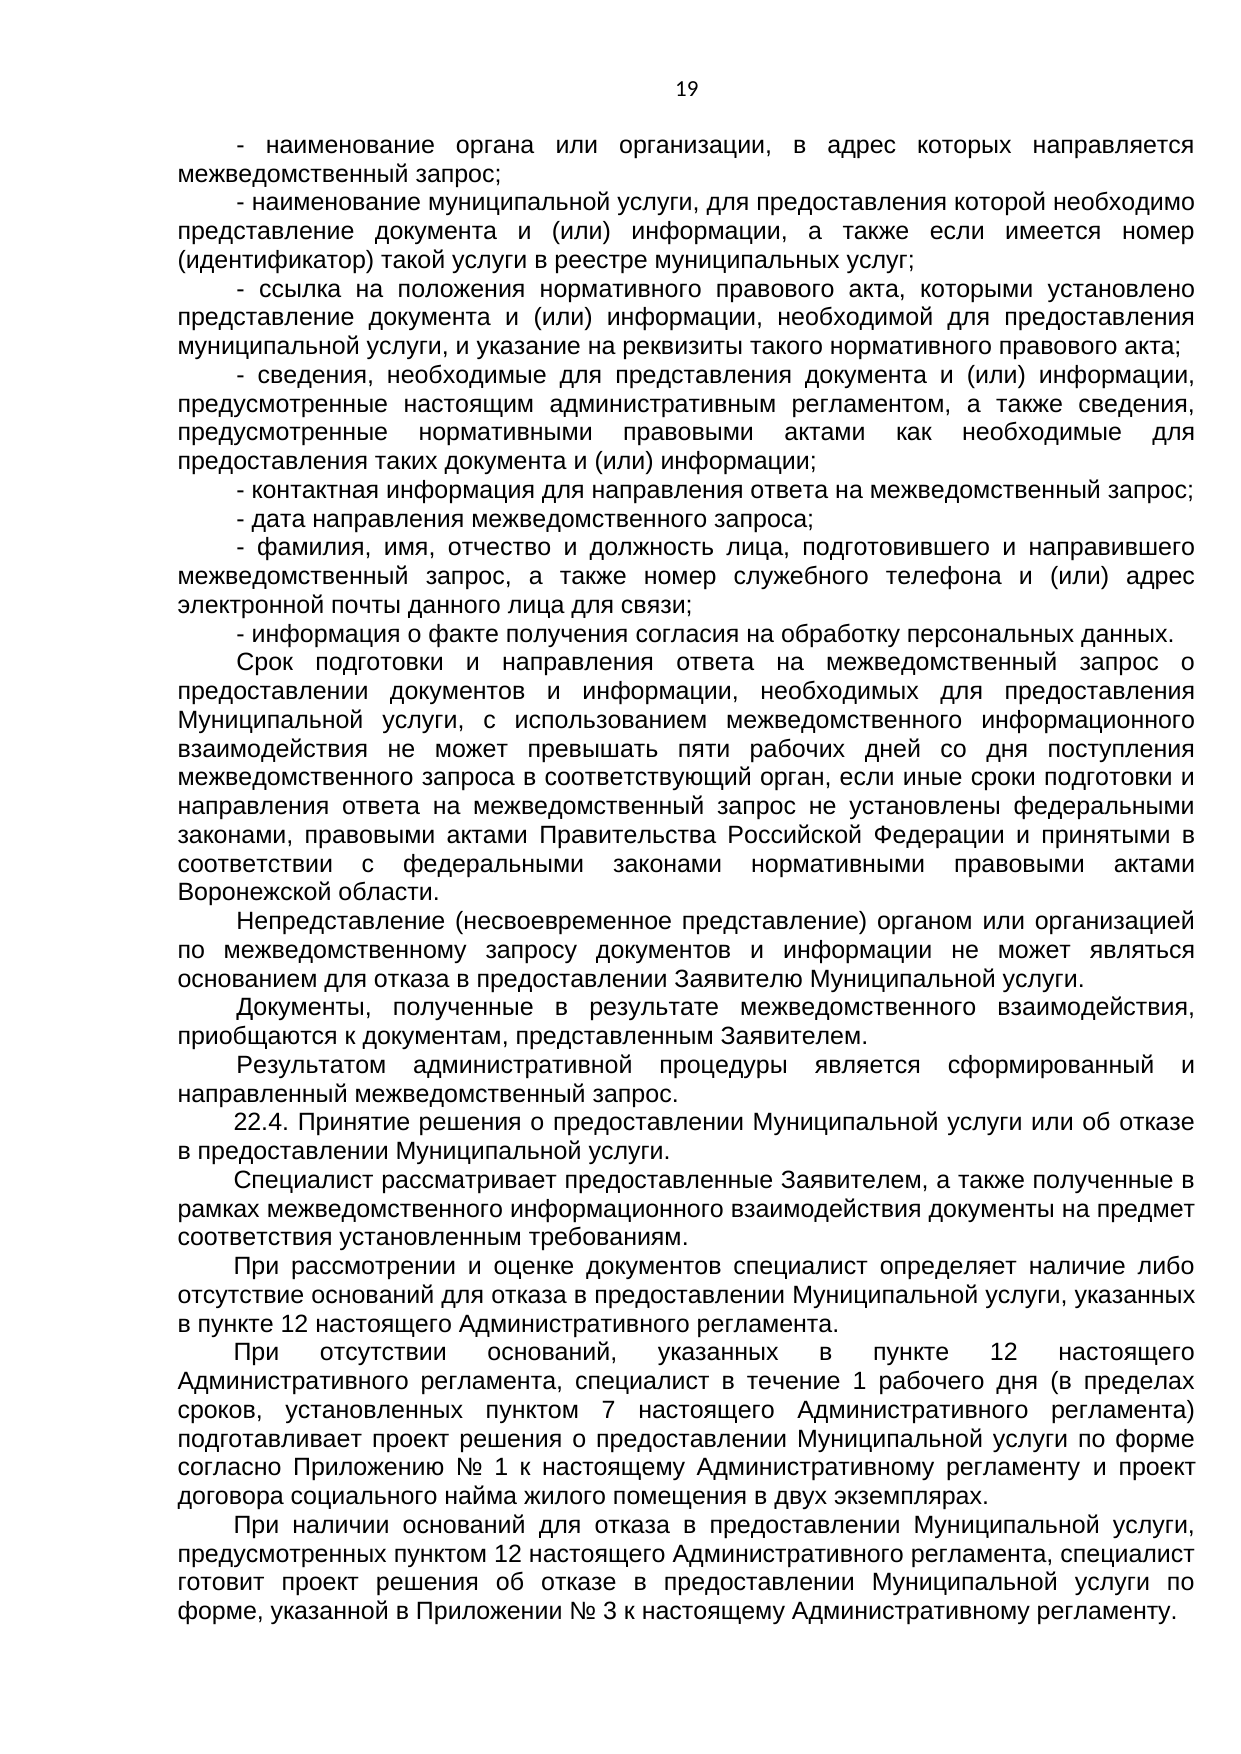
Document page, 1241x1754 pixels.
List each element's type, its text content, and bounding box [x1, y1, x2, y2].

text Результатом административной процедуры является сформированный и направленный межведомственный запрос. [177, 1050, 1196, 1107]
text - информация о факте получения согласия на обработку персональных данных. [177, 618, 1196, 647]
text - наименование органа или организации, в адрес которых направляется межведомственный запрос; [177, 130, 1196, 187]
text - дата направления межведомственного запроса; [177, 503, 1196, 532]
text При наличии оснований для отказа в предоставлении Муниципальной услуги, предусмотренных пунктом 12 настоящего Административного регламента, специалист готовит проект решения об отказе в предоставлении Муниципальной услуги по форме, указанной в Приложении № 3 к настоящему Административному регламенту. [177, 1510, 1196, 1625]
text Специалист рассматривает предоставленные Заявителем, а также полученные в рамках межведомственного информационного взаимодействия документы на предмет соответствия установленным требованиям. [177, 1165, 1196, 1251]
text - сведения, необходимые для представления документа и (или) информации, предусмотренные настоящим административным регламентом, а также сведения, предусмотренные нормативными правовыми актами как необходимые для предоставления таких документа и (или) информации; [177, 360, 1196, 475]
text - наименование муниципальной услуги, для предоставления которой необходимо представление документа и (или) информации, а также если имеется номер (идентификатор) такой услуги в реестре муниципальных услуг; [177, 187, 1196, 273]
text - ссылка на положения нормативного правового акта, которыми установлено представление документа и (или) информации, необходимой для предоставления муниципальной услуги, и указание на реквизиты такого нормативного правового акта; [177, 273, 1196, 360]
text При рассмотрении и оценке документов специалист определяет наличие либо отсутствие оснований для отказа в предоставлении Муниципальной услуги, указанных в пункте 12 настоящего Административного регламента. [177, 1251, 1196, 1337]
text - контактная информация для направления ответа на межведомственный запрос; [177, 475, 1196, 503]
text 22.4. Принятие решения о предоставлении Муниципальной услуги или об отказе в предоставлении Муниципальной услуги. [177, 1107, 1196, 1165]
text - фамилия, имя, отчество и должность лица, подготовившего и направившего межведомственный запрос, а также номер служебного телефона и (или) адрес электронной почты данного лица для связи; [177, 532, 1196, 618]
text Документы, полученные в результате межведомственного взаимодействия, приобщаются к документам, представленным Заявителем. [177, 992, 1196, 1050]
text При отсутствии оснований, указанных в пункте 12 настоящего Административного регламента, специалист в течение 1 рабочего дня (в пределах сроков, установленных пунктом 7 настоящего Административного регламента) подготавливает проект решения о предоставлении Муниципальной услуги по форме согласно Приложению № 1 к настоящему Административному регламенту и проект договора социального найма жилого помещения в двух экземплярах. [177, 1337, 1196, 1510]
text Срок подготовки и направления ответа на межведомственный запрос о предоставлении документов и информации, необходимых для предоставления Муниципальной услуги, с использованием межведомственного информационного взаимодействия не может превышать пяти рабочих дней со дня поступления межведомственного запроса в соответствующий орган, если иные сроки подготовки и направления ответа на межведомственный запрос не установлены федеральными законами, правовыми актами Правительства Российской Федерации и принятыми в соответствии с федеральными законами нормативными правовыми актами Воронежской области. [177, 647, 1196, 906]
text Непредставление (несвоевременное представление) органом или организацией по межведомственному запросу документов и информации не может являться основанием для отказа в предоставлении Заявителю Муниципальной услуги. [177, 906, 1196, 992]
